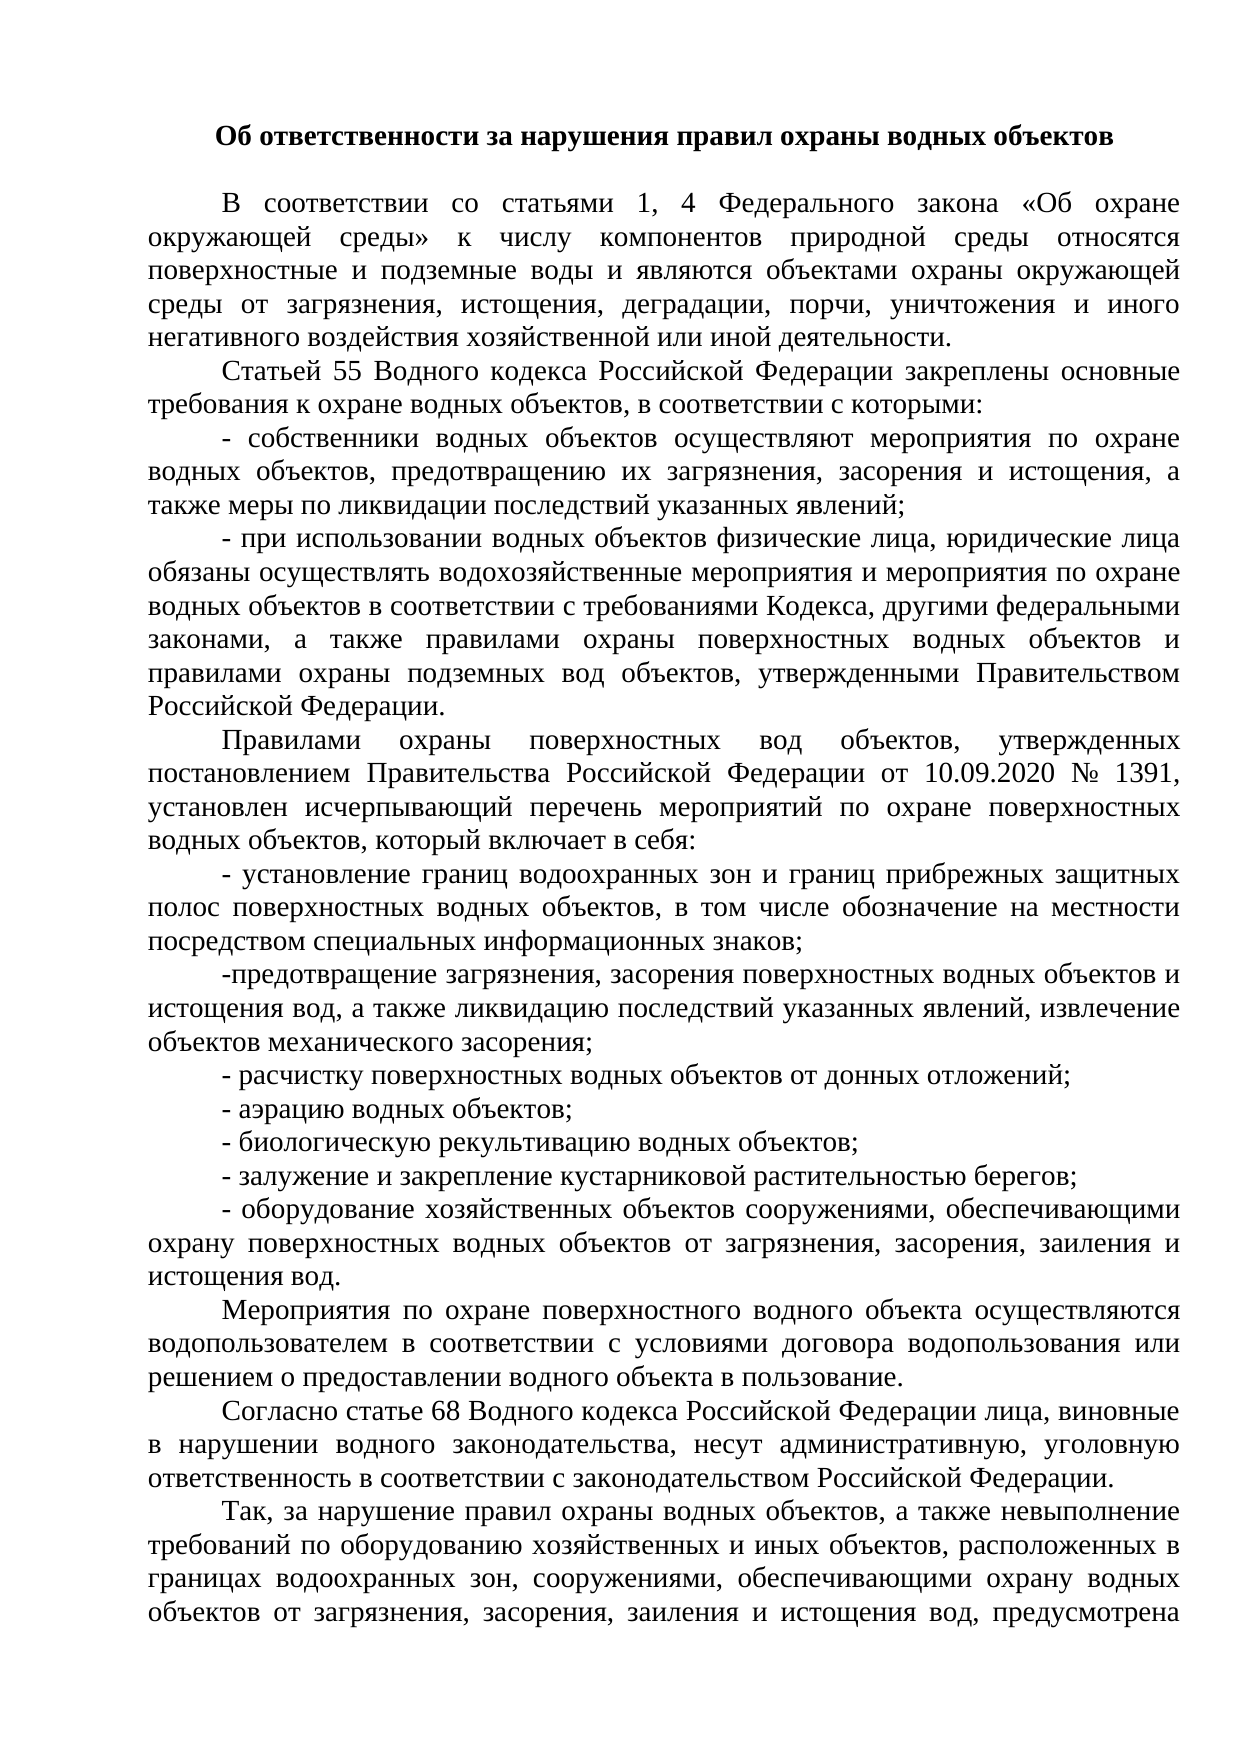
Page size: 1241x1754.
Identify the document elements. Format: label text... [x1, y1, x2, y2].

text - установление границ водоохранных зон и границ прибрежных защитных полос поверхностных водных объектов, в том числе обозначение на местности посредством специальных информационных знаков; [148, 856, 1181, 957]
text - аэрацию водных объектов; [148, 1091, 1181, 1124]
text Об ответственности за нарушения правил охраны водных объектов [148, 118, 1181, 152]
text Статьей 55 Водного кодекса Российской Федерации закреплены основные требования к охране водных объектов, в соответствии с которыми: [148, 353, 1181, 420]
text - биологическую рекультивацию водных объектов; [148, 1124, 1181, 1158]
text Мероприятия по охране поверхностного водного объекта осуществляются водопользователем в соответствии с условиями договора водопользования или решением о предоставлении водного объекта в пользование. [148, 1292, 1181, 1393]
text Правилами охраны поверхностных вод объектов, утвержденных постановлением Правительства Российской Федерации от 10.09.2020 № 1391, установлен исчерпывающий перечень мероприятий по охране поверхностных водных объектов, который включает в себя: [148, 722, 1181, 856]
text - при использовании водных объектов физические лица, юридические лица обязаны осуществлять водохозяйственные мероприятия и мероприятия по охране водных объектов в соответствии с требованиями Кодекса, другими федеральными законами, а также правилами охраны поверхностных водных объектов и правилами охраны подземных вод объектов, утвержденными Правительством Российской Федерации. [148, 521, 1181, 722]
text Согласно статье 68 Водного кодекса Российской Федерации лица, виновные в нарушении водного законодательства, несут административную, уголовную ответственность в соответствии с законодательством Российской Федерации. [148, 1393, 1181, 1493]
text В соответствии со статьями 1, 4 Федерального закона «Об охране окружающей среды» к числу компонентов природной среды относятся поверхностные и подземные воды и являются объектами охраны окружающей среды от загрязнения, истощения, деградации, порчи, уничтожения и иного негативного воздействия хозяйственной или иной деятельности. [148, 185, 1181, 353]
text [148, 1493, 1181, 1627]
text -предотвращение загрязнения, засорения поверхностных водных объектов и истощения вод, а также ликвидацию последствий указанных явлений, извлечение объектов механического засорения; [148, 957, 1181, 1057]
text - оборудование хозяйственных объектов сооружениями, обеспечивающими охрану поверхностных водных объектов от загрязнения, засорения, заиления и истощения вод. [148, 1191, 1181, 1292]
text - собственники водных объектов осуществляют мероприятия по охране водных объектов, предотвращению их загрязнения, засорения и истощения, а также меры по ликвидации последствий указанных явлений; [148, 420, 1181, 521]
text - расчистку поверхностных водных объектов от донных отложений; [148, 1057, 1181, 1091]
text - залужение и закрепление кустарниковой растительностью берегов; [148, 1158, 1181, 1191]
